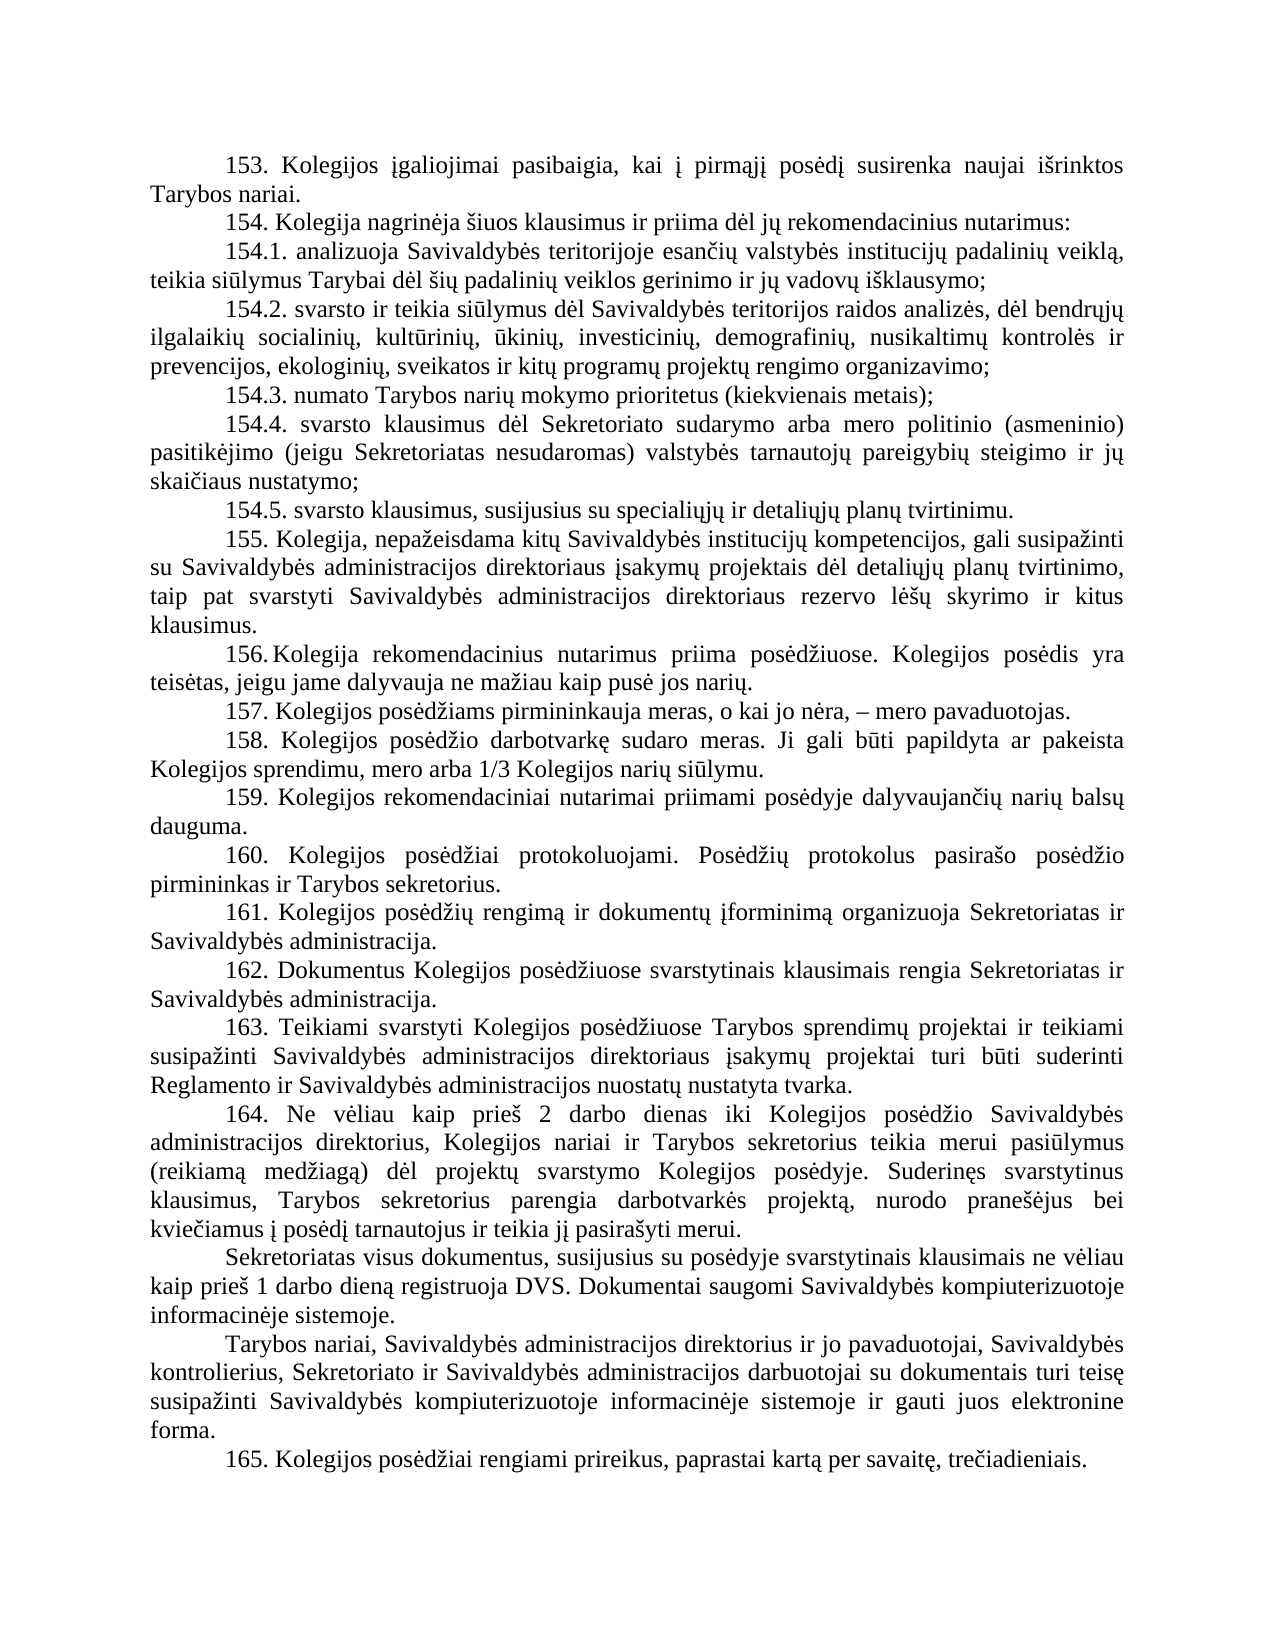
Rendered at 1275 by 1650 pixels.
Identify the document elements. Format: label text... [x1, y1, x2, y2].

text 157. Kolegijos posėdžiams pirmininkauja meras, o kai jo nėra, – mero pavaduotojas. [150, 696, 1125, 725]
text 154.3. numato Tarybos narių mokymo prioritetus (kiekvienais metais); [150, 380, 1125, 409]
text 155. Kolegija, nepažeisdama kitų Savivaldybės institucijų kompetencijos, gali susipažinti su Savivaldybės administracijos direktoriaus įsakymų projektais dėl detaliųjų planų tvirtinimo, taip pat svarstyti Savivaldybės administracijos direktoriaus rezervo lėšų skyrimo ir kitus klausimus. [150, 524, 1125, 639]
text Tarybos nariai, Savivaldybės administracijos direktorius ir jo pavaduotojai, Savivaldybės kontrolierius, Sekretoriato ir Savivaldybės administracijos darbuotojai su dokumentais turi teisę susipažinti Savivaldybės kompiuterizuotoje informacinėje sistemoje ir gauti juos elektronine forma. [150, 1329, 1125, 1444]
text 164. Ne vėliau kaip prieš 2 darbo dienas iki Kolegijos posėdžio Savivaldybės administracijos direktorius, Kolegijos nariai ir Tarybos sekretorius teikia merui pasiūlymus (reikiamą medžiagą) dėl projektų svarstymo Kolegijos posėdyje. Suderinęs svarstytinus klausimus, Tarybos sekretorius parengia darbotvarkės projektą, nurodo pranešėjus bei kviečiamus į posėdį tarnautojus ir teikia jį pasirašyti merui. [150, 1099, 1125, 1242]
text 156. Kolegija rekomendacinius nutarimus priima posėdžiuose. Kolegijos posėdis yra teisėtas, jeigu jame dalyvauja ne mažiau kaip pusė jos narių. [150, 639, 1125, 696]
text 154. Kolegija nagrinėja šiuos klausimus ir priima dėl jų rekomendacinius nutarimus: [150, 207, 1125, 236]
text 163. Teikiami svarstyti Kolegijos posėdžiuose Tarybos sprendimų projektai ir teikiami susipažinti Savivaldybės administracijos direktoriaus įsakymų projektai turi būti suderinti Reglamento ir Savivaldybės administracijos nuostatų nustatyta tvarka. [150, 1012, 1125, 1099]
text 160. Kolegijos posėdžiai protokoluojami. Posėdžių protokolus pasirašo posėdžio pirmininkas ir Tarybos sekretorius. [150, 840, 1125, 897]
text 154.2. svarsto ir teikia siūlymus dėl Savivaldybės teritorijos raidos analizės, dėl bendrųjų ilgalaikių socialinių, kultūrinių, ūkinių, investicinių, demografinių, nusikaltimų kontrolės ir prevencijos, ekologinių, sveikatos ir kitų programų projektų rengimo organizavimo; [150, 294, 1125, 380]
text Sekretoriatas visus dokumentus, susijusius su posėdyje svarstytinais klausimais ne vėliau kaip prieš 1 darbo dieną registruoja DVS. Dokumentai saugomi Savivaldybės kompiuterizuotoje informacinėje sistemoje. [150, 1242, 1125, 1329]
text 165. Kolegijos posėdžiai rengiami prireikus, paprastai kartą per savaitę, trečiadieniais. [150, 1444, 1125, 1472]
text 162. Dokumentus Kolegijos posėdžiuose svarstytinais klausimais rengia Sekretoriatas ir Savivaldybės administracija. [150, 955, 1125, 1012]
text 153. Kolegijos įgaliojimai pasibaigia, kai į pirmąjį posėdį susirenka naujai išrinktos Tarybos nariai. [150, 150, 1125, 207]
text 154.1. analizuoja Savivaldybės teritorijoje esančių valstybės institucijų padalinių veiklą, teikia siūlymus Tarybai dėl šių padalinių veiklos gerinimo ir jų vadovų išklausymo; [150, 236, 1125, 294]
text 154.4. svarsto klausimus dėl Sekretoriato sudarymo arba mero politinio (asmeninio) pasitikėjimo (jeigu Sekretoriatas nesudaromas) valstybės tarnautojų pareigybių steigimo ir jų skaičiaus nustatymo; [150, 409, 1125, 495]
text 159. Kolegijos rekomendaciniai nutarimai priimami posėdyje dalyvaujančių narių balsų dauguma. [150, 782, 1125, 840]
text 161. Kolegijos posėdžių rengimą ir dokumentų įforminimą organizuoja Sekretoriatas ir Savivaldybės administracija. [150, 897, 1125, 955]
text 158. Kolegijos posėdžio darbotvarkę sudaro meras. Ji gali būti papildyta ar pakeista Kolegijos sprendimu, mero arba 1/3 Kolegijos narių siūlymu. [150, 725, 1125, 782]
text 154.5. svarsto klausimus, susijusius su specialiųjų ir detaliųjų planų tvirtinimu. [150, 495, 1125, 524]
